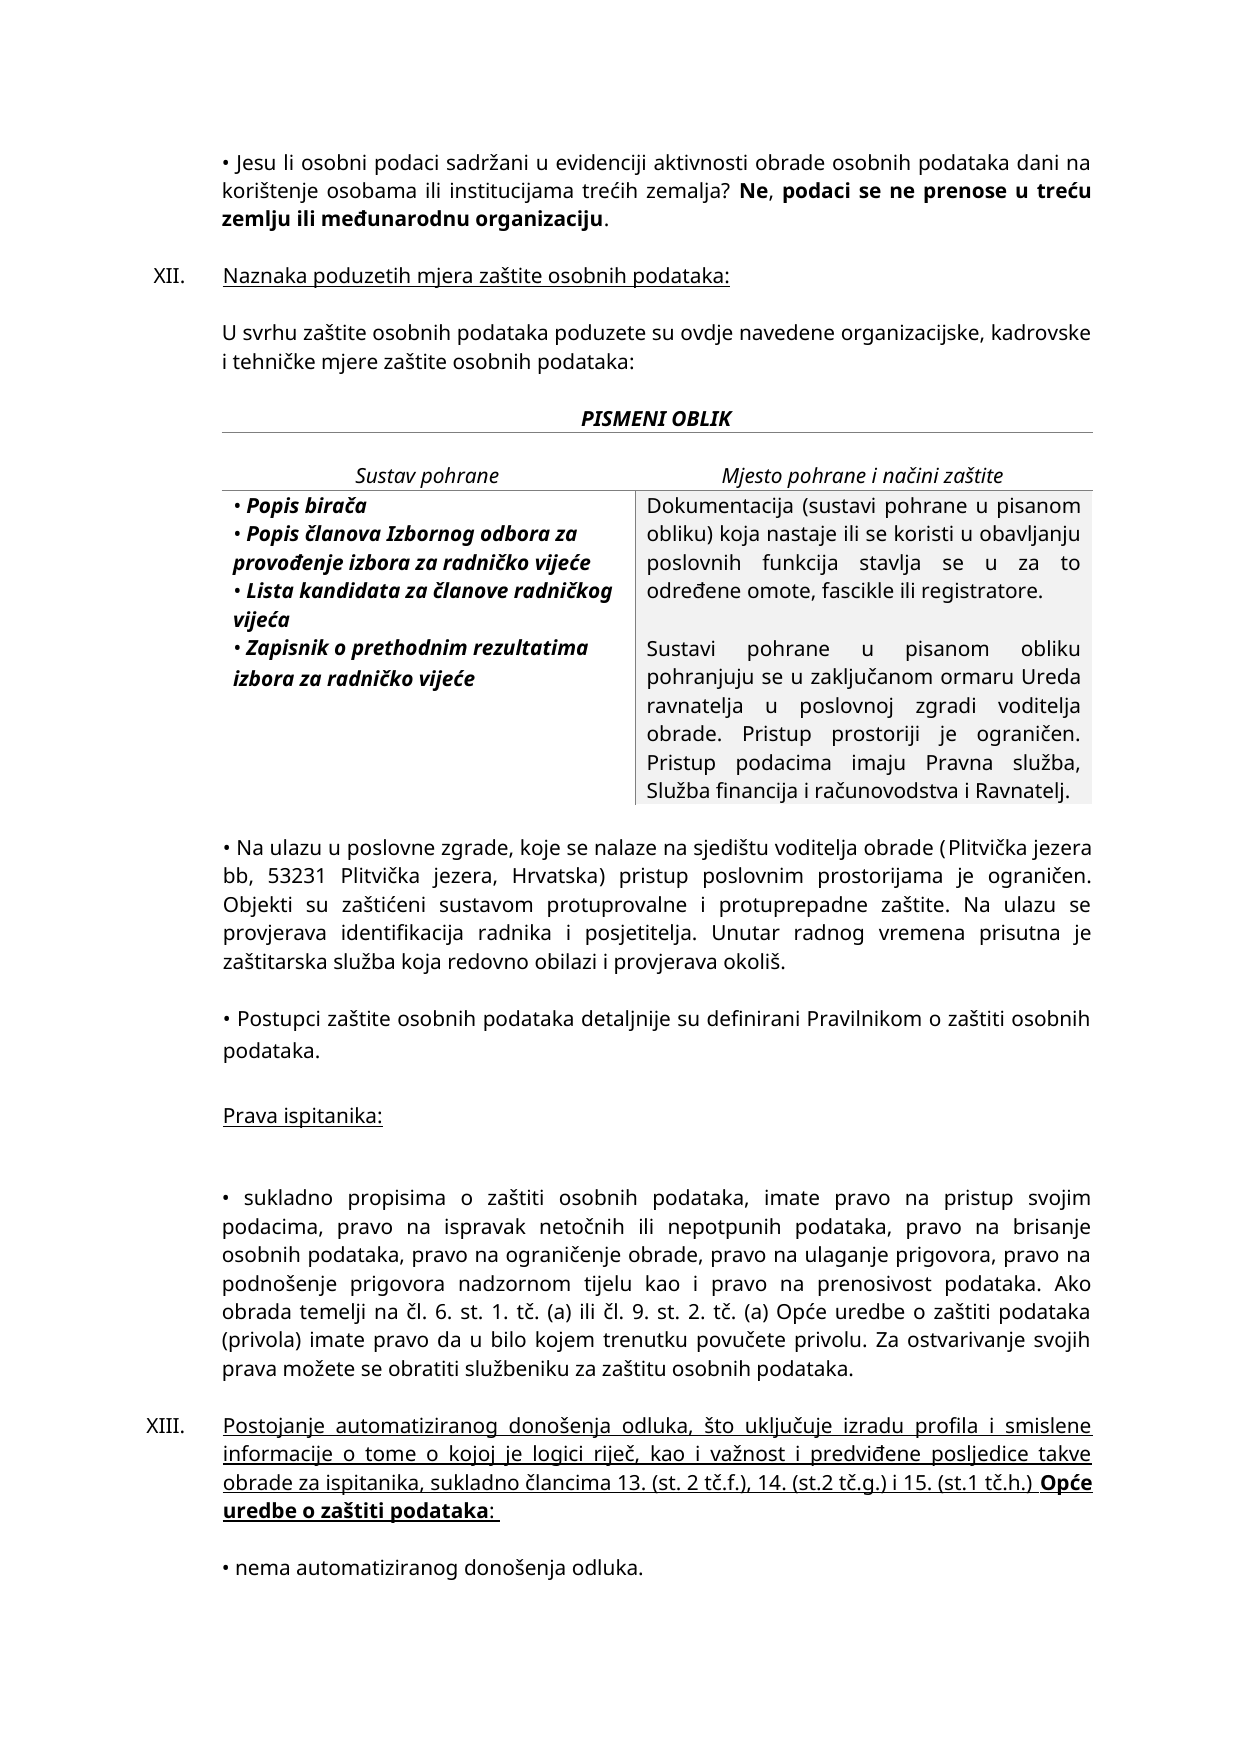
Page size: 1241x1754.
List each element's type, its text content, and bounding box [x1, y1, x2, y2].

list • Postupci zaštite osobnih podataka detaljnije su definirani Pravilnikom o zaštiti osobnih podataka. [223, 1004, 1092, 1065]
text • nema automatiziranog donošenja odluka. [222, 1553, 1092, 1581]
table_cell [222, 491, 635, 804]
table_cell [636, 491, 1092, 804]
text • sukladno propisima o zaštiti osobnih podataka, imate pravo na pristup svojim podacima, pravo na ispravak netočnih ili nepotpunih podataka, pravo na brisanje osobnih podataka, pravo na ograničenje obrade, pravo na ulaganje prigovora, pravo na podnošenje prigovora nadzornom tijelu kao i pravo na prenosivost podataka. Ako obrada temelji na čl. 6. st. 1. tč. (a) ili čl. 9. st. 2. tč. (a) Opće uredbe o zaštiti podataka (privola) imate pravo da u bilo kojem trenutku povučete privolu. Za ostvarivanje svojih prava možete se obratiti službeniku za zaštitu osobnih podataka. [222, 1183, 1092, 1382]
text • Jesu li osobni podaci sadržani u evidenciji aktivnosti obrade osobnih podataka dani na korištenje osobama ili institucijama trećih zemalja? Ne, podaci se ne prenose u treću zemlju ili međunarodnu organizaciju. [222, 148, 1092, 233]
list Prava ispitanika: [223, 1101, 1092, 1130]
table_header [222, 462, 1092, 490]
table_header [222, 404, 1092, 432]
list Postojanje automatiziranog donošenja odluka, što uključuje izradu profila i smislene informacije o tome o kojoj je logici riječ, kao i važnost i predviđene posljedice takve obrade za ispitanika, sukladno člancima 13. (st. 2 tč.f.), 14. (st.2 tč.g.) i 15. (st.1 tč.h.) Opće uredbe o zaštiti podataka: [185, 1411, 1092, 1524]
list • Na ulazu u poslovne zgrade, koje se nalaze na sjedištu voditelja obrade (Plitvička jezera bb, 53231 Plitvička jezera, Hrvatska) pristup poslovnim prostorijama je ograničen. Objekti su zaštićeni sustavom protuprovalne i protuprepadne zaštite. Na ulazu se provjerava identifikacija radnika i posjetitelja. Unutar radnog vremena prisutna je zaštitarska služba koja redovno obilazi i provjerava okoliš. [223, 833, 1092, 975]
list Naznaka poduzetih mjera zaštite osobnih podataka: [185, 261, 1092, 290]
text U svrhu zaštite osobnih podataka poduzete su ovdje navedene organizacijske, kadrovske i tehničke mjere zaštite osobnih podataka: [222, 318, 1092, 375]
